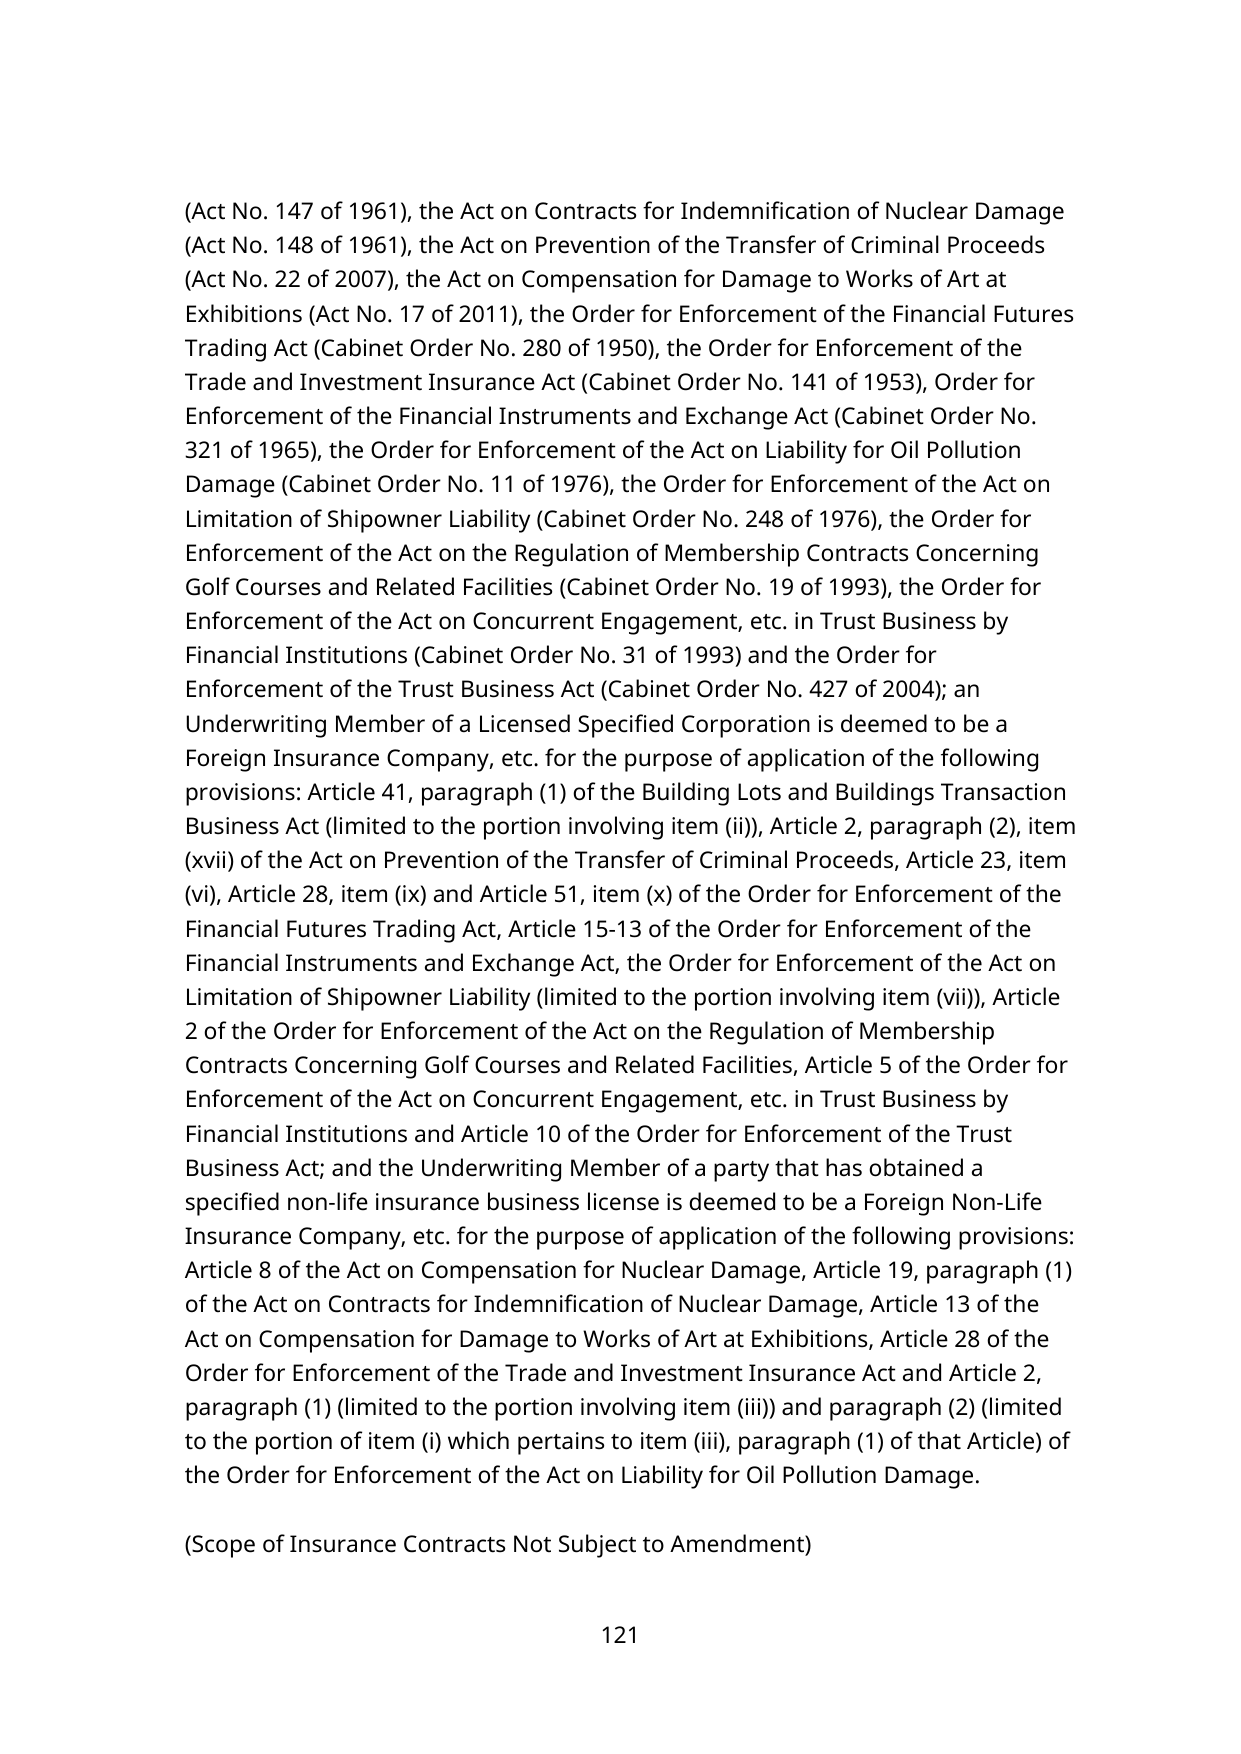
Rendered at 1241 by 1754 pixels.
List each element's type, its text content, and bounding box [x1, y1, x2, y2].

text (Scope of Insurance Contracts Not Subject to Amendment) [184, 1526, 1079, 1560]
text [161, 194, 1079, 1492]
